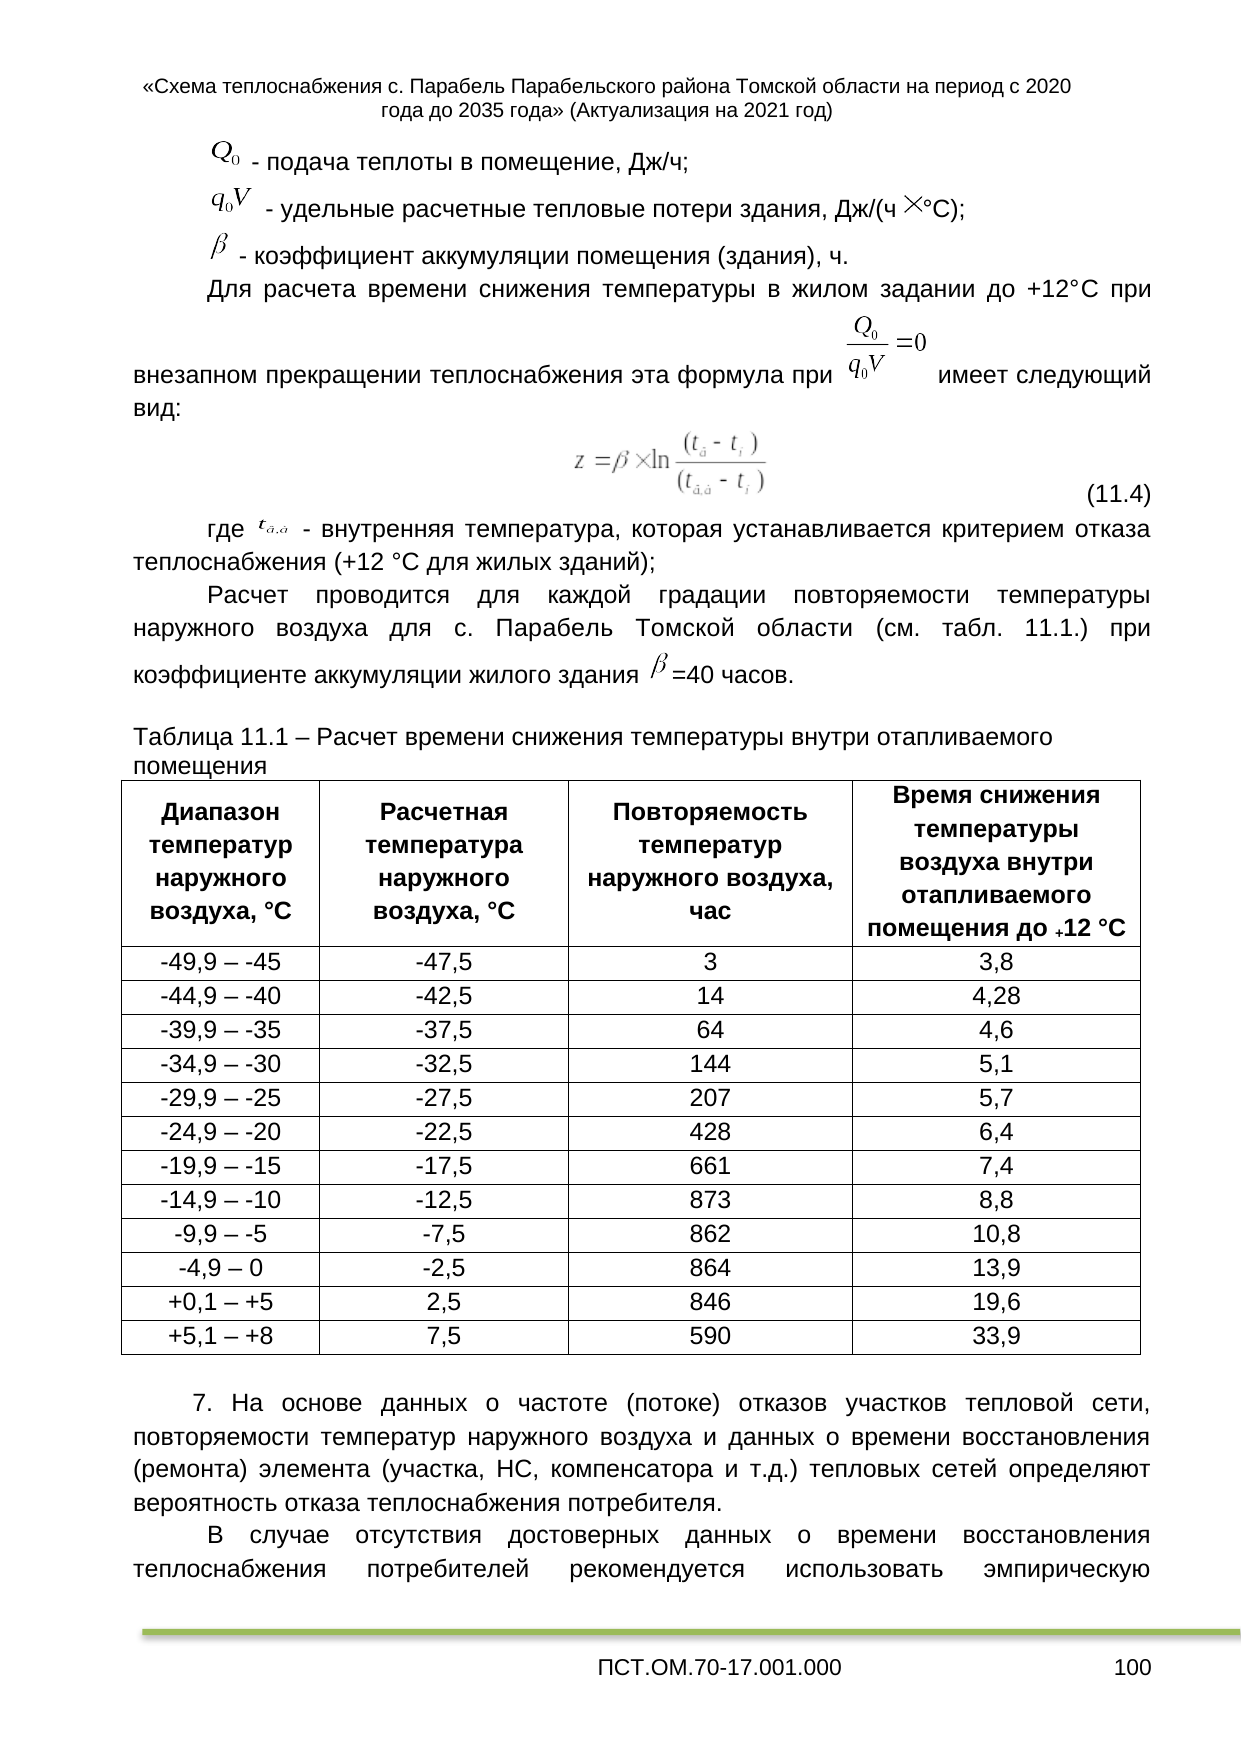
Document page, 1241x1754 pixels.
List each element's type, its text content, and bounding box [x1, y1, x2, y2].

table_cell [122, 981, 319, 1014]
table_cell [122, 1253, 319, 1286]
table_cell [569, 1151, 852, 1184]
text Таблица 11.1 – Расчет времени снижения температуры внутри отапливаемого помещения [133, 722, 1152, 779]
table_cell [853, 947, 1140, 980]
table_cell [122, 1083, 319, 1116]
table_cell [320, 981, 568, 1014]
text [133, 1521, 1152, 1582]
text - коэффициент аккумуляции помещения (здания), ч. [133, 227, 1152, 270]
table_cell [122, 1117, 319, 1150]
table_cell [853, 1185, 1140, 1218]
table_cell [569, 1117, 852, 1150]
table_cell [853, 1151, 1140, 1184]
text Для расчета времени снижения температуры в жилом задании до +12°С при внезапном прекращении теплоснабжения эта формула при имеет следующий вид: [133, 274, 1152, 422]
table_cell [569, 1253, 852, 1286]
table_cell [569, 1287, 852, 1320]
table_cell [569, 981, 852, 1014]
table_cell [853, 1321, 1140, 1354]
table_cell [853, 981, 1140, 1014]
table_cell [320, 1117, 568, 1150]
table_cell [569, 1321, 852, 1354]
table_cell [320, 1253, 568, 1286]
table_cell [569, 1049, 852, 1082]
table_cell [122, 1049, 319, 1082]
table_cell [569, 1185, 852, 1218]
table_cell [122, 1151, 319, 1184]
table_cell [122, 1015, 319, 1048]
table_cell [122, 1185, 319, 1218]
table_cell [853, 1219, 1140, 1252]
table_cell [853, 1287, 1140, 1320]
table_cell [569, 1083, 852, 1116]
text Расчет проводится для каждой градации повторяемости температуры наружного воздуха для с. Парабель Томской области (см. табл. 11.1.) при коэффициенте аккумуляции жилого здания =40 часов. [133, 580, 1152, 689]
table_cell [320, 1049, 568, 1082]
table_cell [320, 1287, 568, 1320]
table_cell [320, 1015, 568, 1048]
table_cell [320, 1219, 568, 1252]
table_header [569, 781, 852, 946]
text 7. На основе данных о частоте (потоке) отказов участков тепловой сети, повторяемости температур наружного воздуха и данных о времени восстановления (ремонта) элемента (участка, НС, компенсатора и т.д.) тепловых сетей определяют вероятность отказа теплоснабжения потребителя. [133, 1388, 1152, 1516]
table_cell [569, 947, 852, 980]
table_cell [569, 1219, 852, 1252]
text (11.4) [133, 426, 1152, 508]
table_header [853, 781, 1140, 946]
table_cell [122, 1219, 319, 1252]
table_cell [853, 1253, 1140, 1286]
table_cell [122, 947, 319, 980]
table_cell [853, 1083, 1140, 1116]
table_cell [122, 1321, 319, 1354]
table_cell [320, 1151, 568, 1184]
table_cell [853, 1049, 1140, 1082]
text где - внутренняя температура, которая устанавливается критерием отказа теплоснабжения (+12 °С для жилых зданий); [133, 512, 1152, 576]
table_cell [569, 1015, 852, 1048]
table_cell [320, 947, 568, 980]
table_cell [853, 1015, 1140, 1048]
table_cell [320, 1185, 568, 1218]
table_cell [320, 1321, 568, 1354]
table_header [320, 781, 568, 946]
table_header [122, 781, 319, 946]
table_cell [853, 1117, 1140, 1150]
text - подача теплоты в помещение, Дж/ч; [133, 133, 1152, 176]
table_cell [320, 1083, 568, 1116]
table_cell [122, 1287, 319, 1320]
text - удельные расчетные тепловые потери здания, Дж/(ч°С); [133, 180, 1152, 223]
